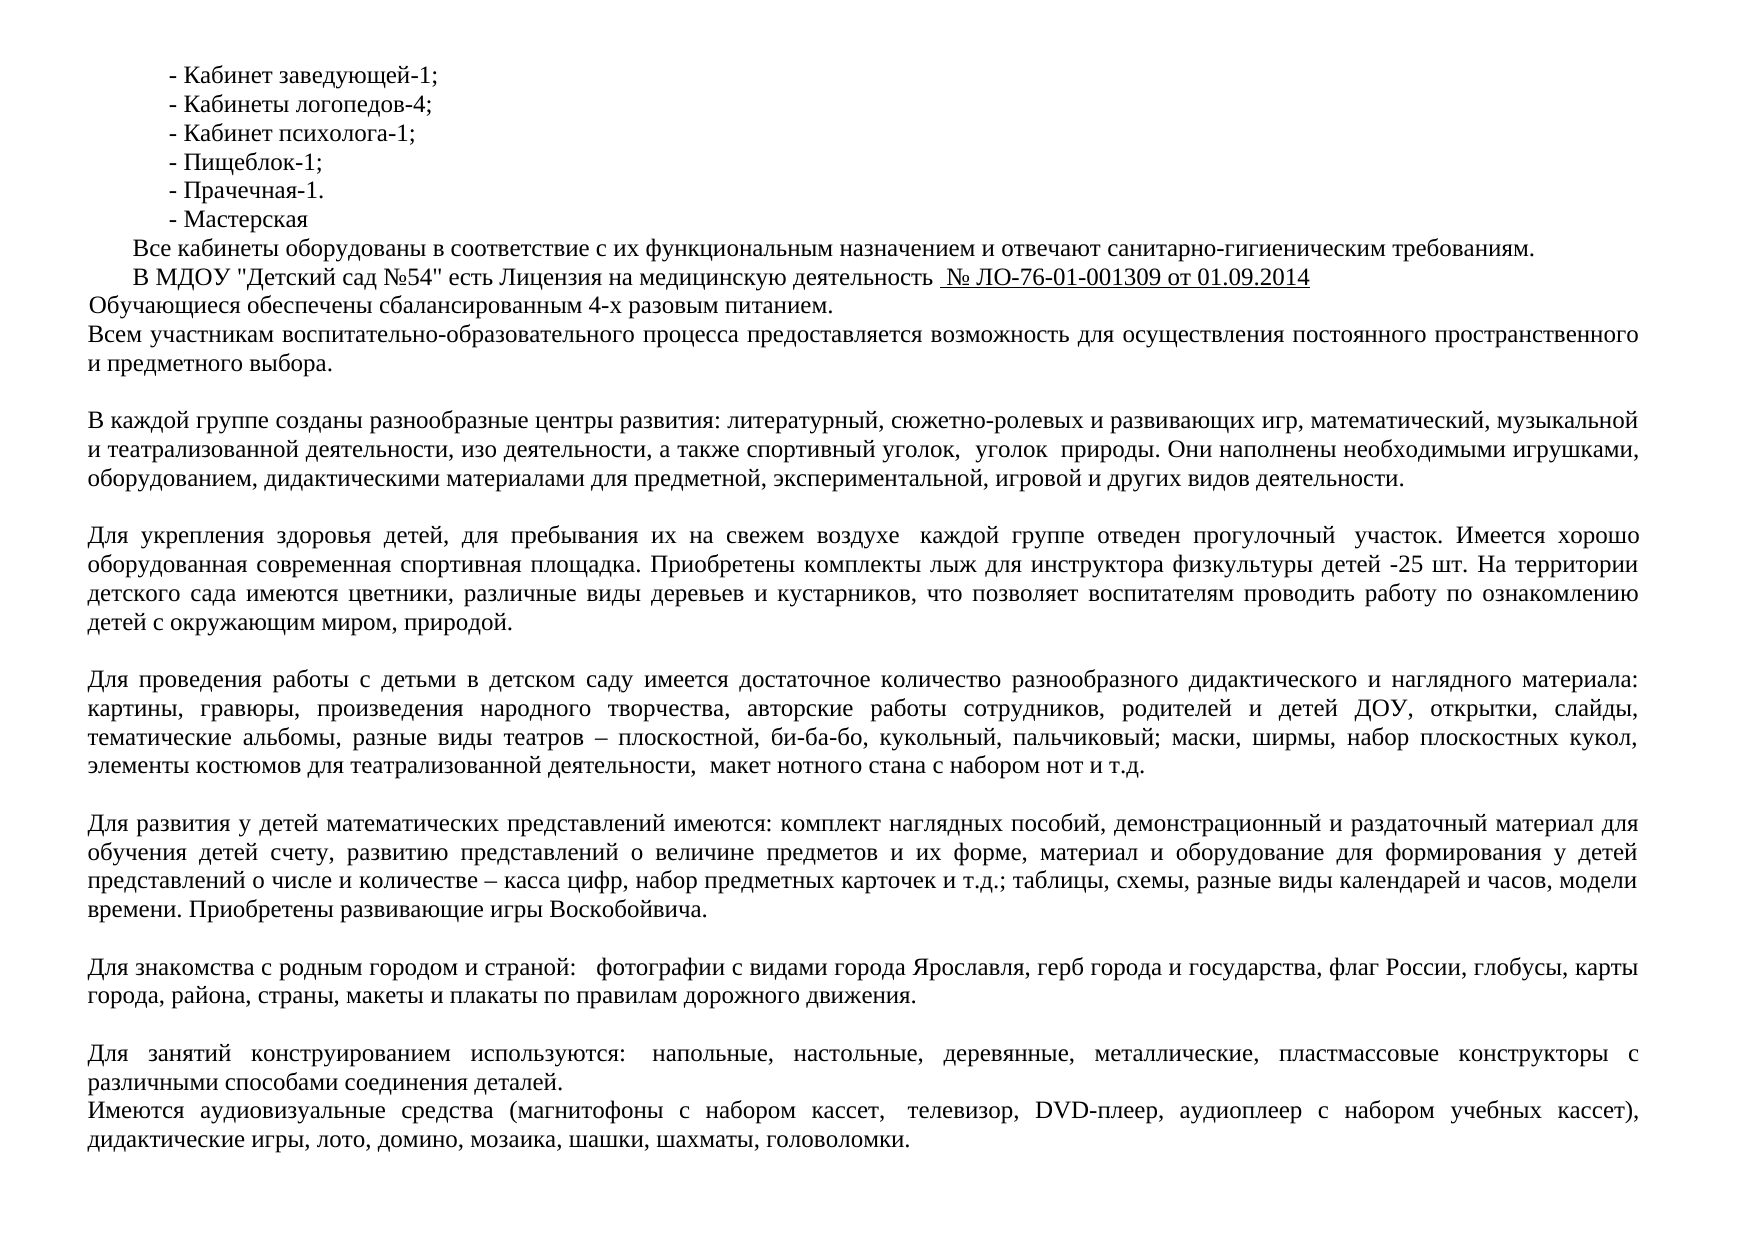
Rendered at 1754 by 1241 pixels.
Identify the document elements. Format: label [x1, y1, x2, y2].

table_header [87, 59, 1640, 1155]
